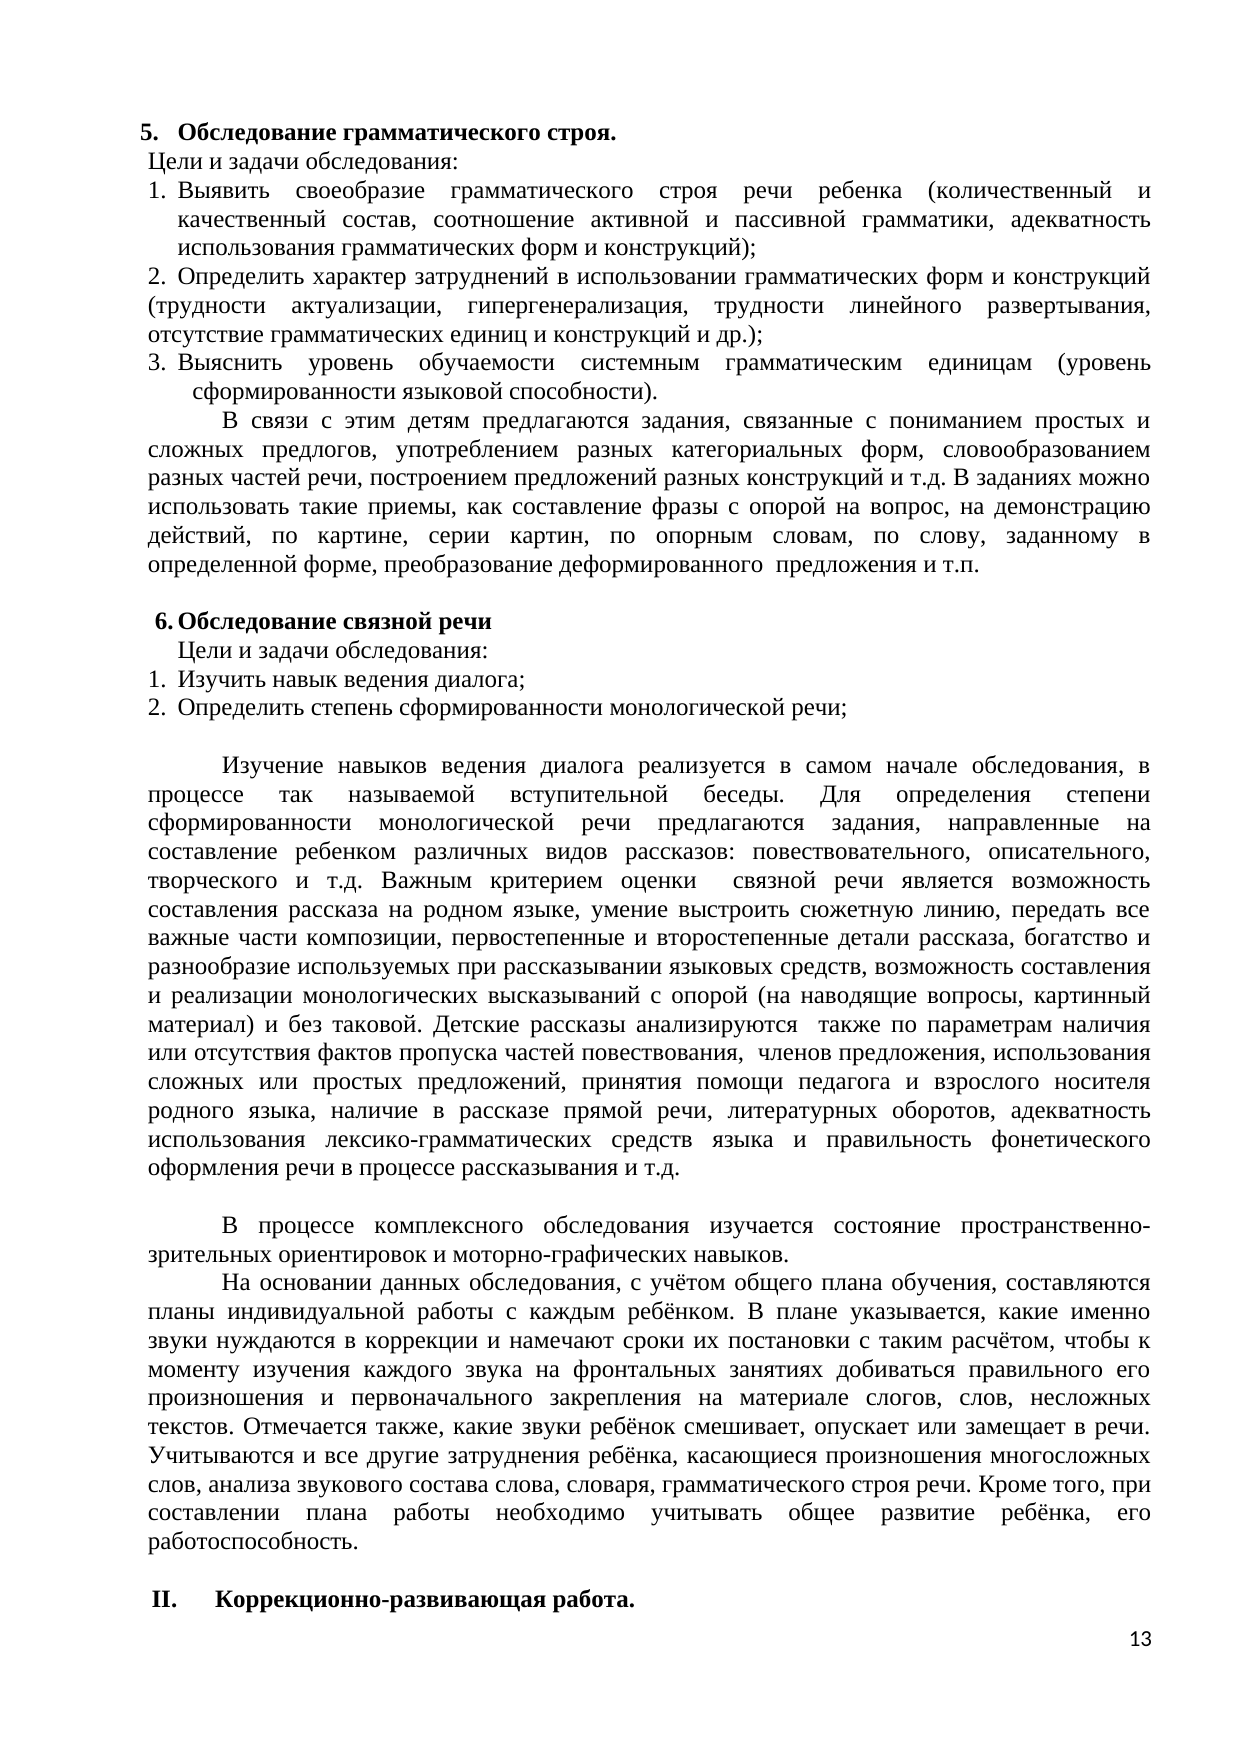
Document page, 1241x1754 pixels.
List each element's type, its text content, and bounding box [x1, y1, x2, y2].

list В процессе комплексного обследования изучается состояние пространственно-зрительных ориентировок и моторно-графических навыков. [148, 1210, 1152, 1267]
text Цели и задачи обследования: [148, 146, 1152, 175]
list Выяснить уровень обучаемости системным грамматическим единицам (уровень сформированности языковой способности). [148, 347, 1152, 405]
text В связи с этим детям предлагаются задания, связанные с пониманием простых и сложных предлогов, употреблением разных категориальных форм, словообразованием разных частей речи, построением предложений разных конструкций и т.д. В заданиях можно использовать такие приемы, как составление фразы с опорой на вопрос, на демонстрацию действий, по картине, серии картин, по опорным словам, по слову, заданному в определенной форме, преобразование деформированного предложения и т.п. [148, 405, 1152, 577]
list Выявить своеобразие грамматического строя речи ребенка (количественный и качественный состав, соотношение активной и пассивной грамматики, адекватность использования грамматических форм и конструкций); [148, 175, 1152, 261]
list Обследование связной речи [154, 606, 1152, 635]
list Определить характер затруднений в использовании грамматических форм и конструкций (трудности актуализации, гипергенерализация, трудности линейного развертывания, отсутствие грамматических единиц и конструкций и др.); [148, 261, 1152, 347]
text На основании данных обследования, с учётом общего плана обучения, составляются планы индивидуальной работы с каждым ребёнком. В плане указывается, какие именно звуки нуждаются в коррекции и намечают сроки их постановки с таким расчётом, чтобы к моменту изучения каждого звука на фронтальных занятиях добиваться правильного его произношения и первоначального закрепления на материале слогов, слов, несложных текстов. Отмечается также, какие звуки ребёнок смешивает, опускает или замещает в речи. Учитываются и все другие затруднения ребёнка, касающиеся произношения многосложных слов, анализа звукового состава слова, словаря, грамматического строя речи. Кроме того, при составлении плана работы необходимо учитывать общее развитие ребёнка, его работоспособность. [148, 1267, 1152, 1555]
text Цели и задачи обследования: [177, 635, 1152, 664]
list Определить степень сформированности монологической речи; [148, 692, 1152, 721]
list Изучение навыков ведения диалога реализуется в самом начале обследования, в процессе так называемой вступительной беседы. Для определения степени сформированности монологической речи предлагаются задания, направленные на составление ребенком различных видов рассказов: повествовательного, описательного, творческого и т.д. Важным критерием оценки связной речи является возможность составления рассказа на родном языке, умение выстроить сюжетную линию, передать все важные части композиции, первостепенные и второстепенные детали рассказа, богатство и разнообразие используемых при рассказывании языковых средств, возможность составления и реализации монологических высказываний с опорой (на наводящие вопросы, картинный материал) и без таковой. Детские рассказы анализируются также по параметрам наличия или отсутствия фактов пропуска частей повествования, членов предложения, использования сложных или простых предложений, принятия помощи педагога и взрослого носителя родного языка, наличие в рассказе прямой речи, литературных оборотов, адекватность использования лексико-грамматических средств языка и правильность фонетического оформления речи в процессе рассказывания и т.д. [148, 750, 1152, 1181]
list Обследование грамматического строя. [140, 117, 1152, 146]
list Коррекционно-развивающая работа. [177, 1584, 1152, 1612]
list Изучить навык ведения диалога; [148, 664, 1152, 692]
